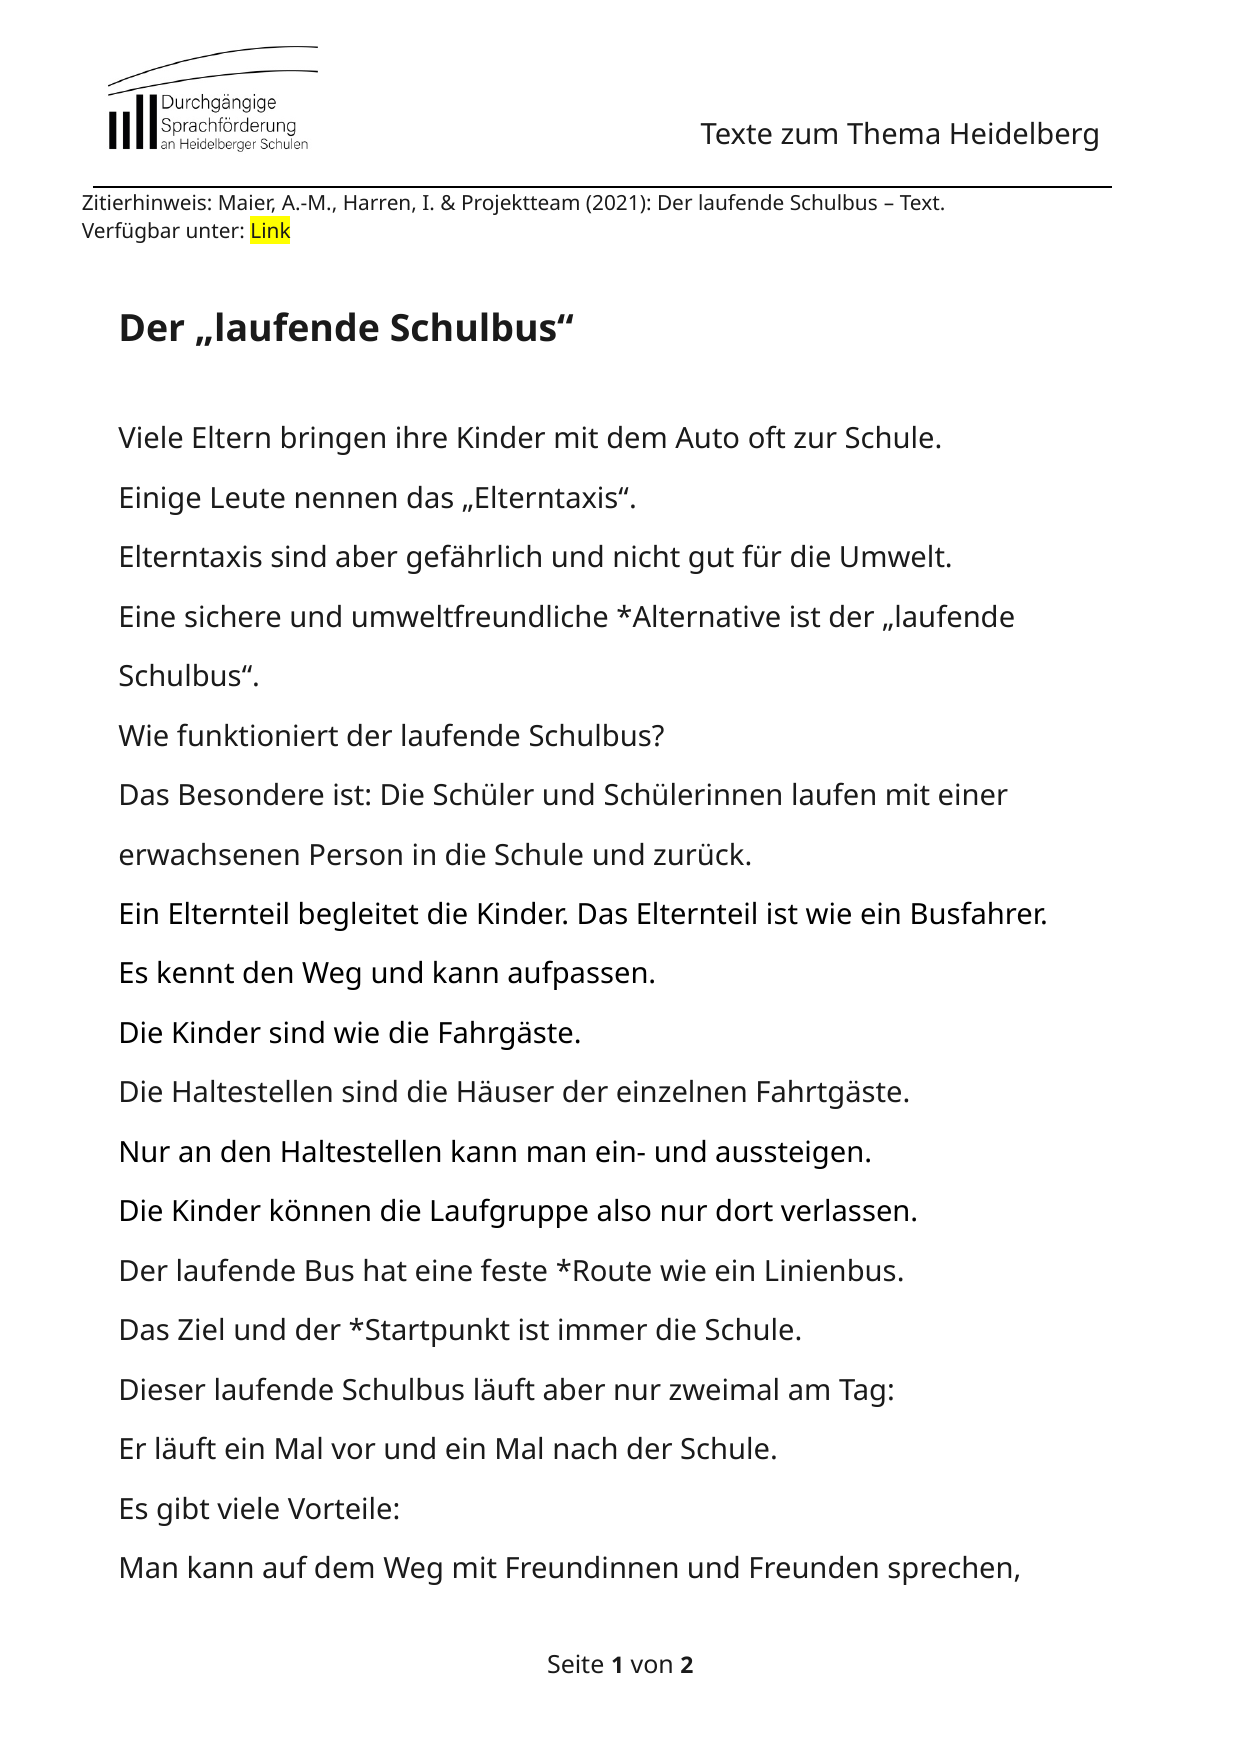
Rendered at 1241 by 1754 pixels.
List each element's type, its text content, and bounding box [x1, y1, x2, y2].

text Einige Leute nennen das „Elterntaxis“. [118, 477, 1122, 517]
text Wie funktioniert der laufende Schulbus? [118, 715, 1122, 754]
text Dieser laufende Schulbus läuft aber nur zweimal am Tag: [118, 1369, 1122, 1409]
text Viele Eltern bringen ihre Kinder mit dem Auto oft zur Schule. [118, 417, 1122, 457]
text Ein Elternteil begleitet die Kinder. Das Elternteil ist wie ein Busfahrer. [118, 893, 1122, 933]
text Der laufende Bus hat eine feste *Route wie ein Linienbus. [118, 1250, 1122, 1290]
text Die Haltestellen sind die Häuser der einzelnen Fahrtgäste. [118, 1072, 1122, 1111]
text Es kennt den Weg und kann aufpassen. [118, 953, 1122, 992]
text Das Besondere ist: Die Schüler und Schülerinnen laufen mit einer erwachsenen Person in die Schule und zurück. [118, 774, 1122, 873]
text Die Kinder sind wie die Fahrgäste. [118, 1012, 1122, 1052]
text Nur an den Haltestellen kann man ein- und aussteigen. [118, 1131, 1122, 1171]
text Man kann auf dem Weg mit Freundinnen und Freunden sprechen, [118, 1548, 1122, 1587]
text Elterntaxis sind aber gefährlich und nicht gut für die Umwelt. [118, 536, 1122, 576]
picture [104, 44, 320, 154]
text Eine sichere und umweltfreundliche *Alternative ist der „laufende Schulbus“. [118, 596, 1122, 695]
title Der „laufende Schulbus“ [118, 301, 1122, 352]
text Es gibt viele Vorteile: [118, 1488, 1122, 1528]
text Er läuft ein Mal vor und ein Mal nach der Schule. [118, 1429, 1122, 1468]
text Das Ziel und der *Startpunkt ist immer die Schule. [118, 1310, 1122, 1349]
text Die Kinder können die Laufgruppe also nur dort verlassen. [118, 1191, 1122, 1230]
